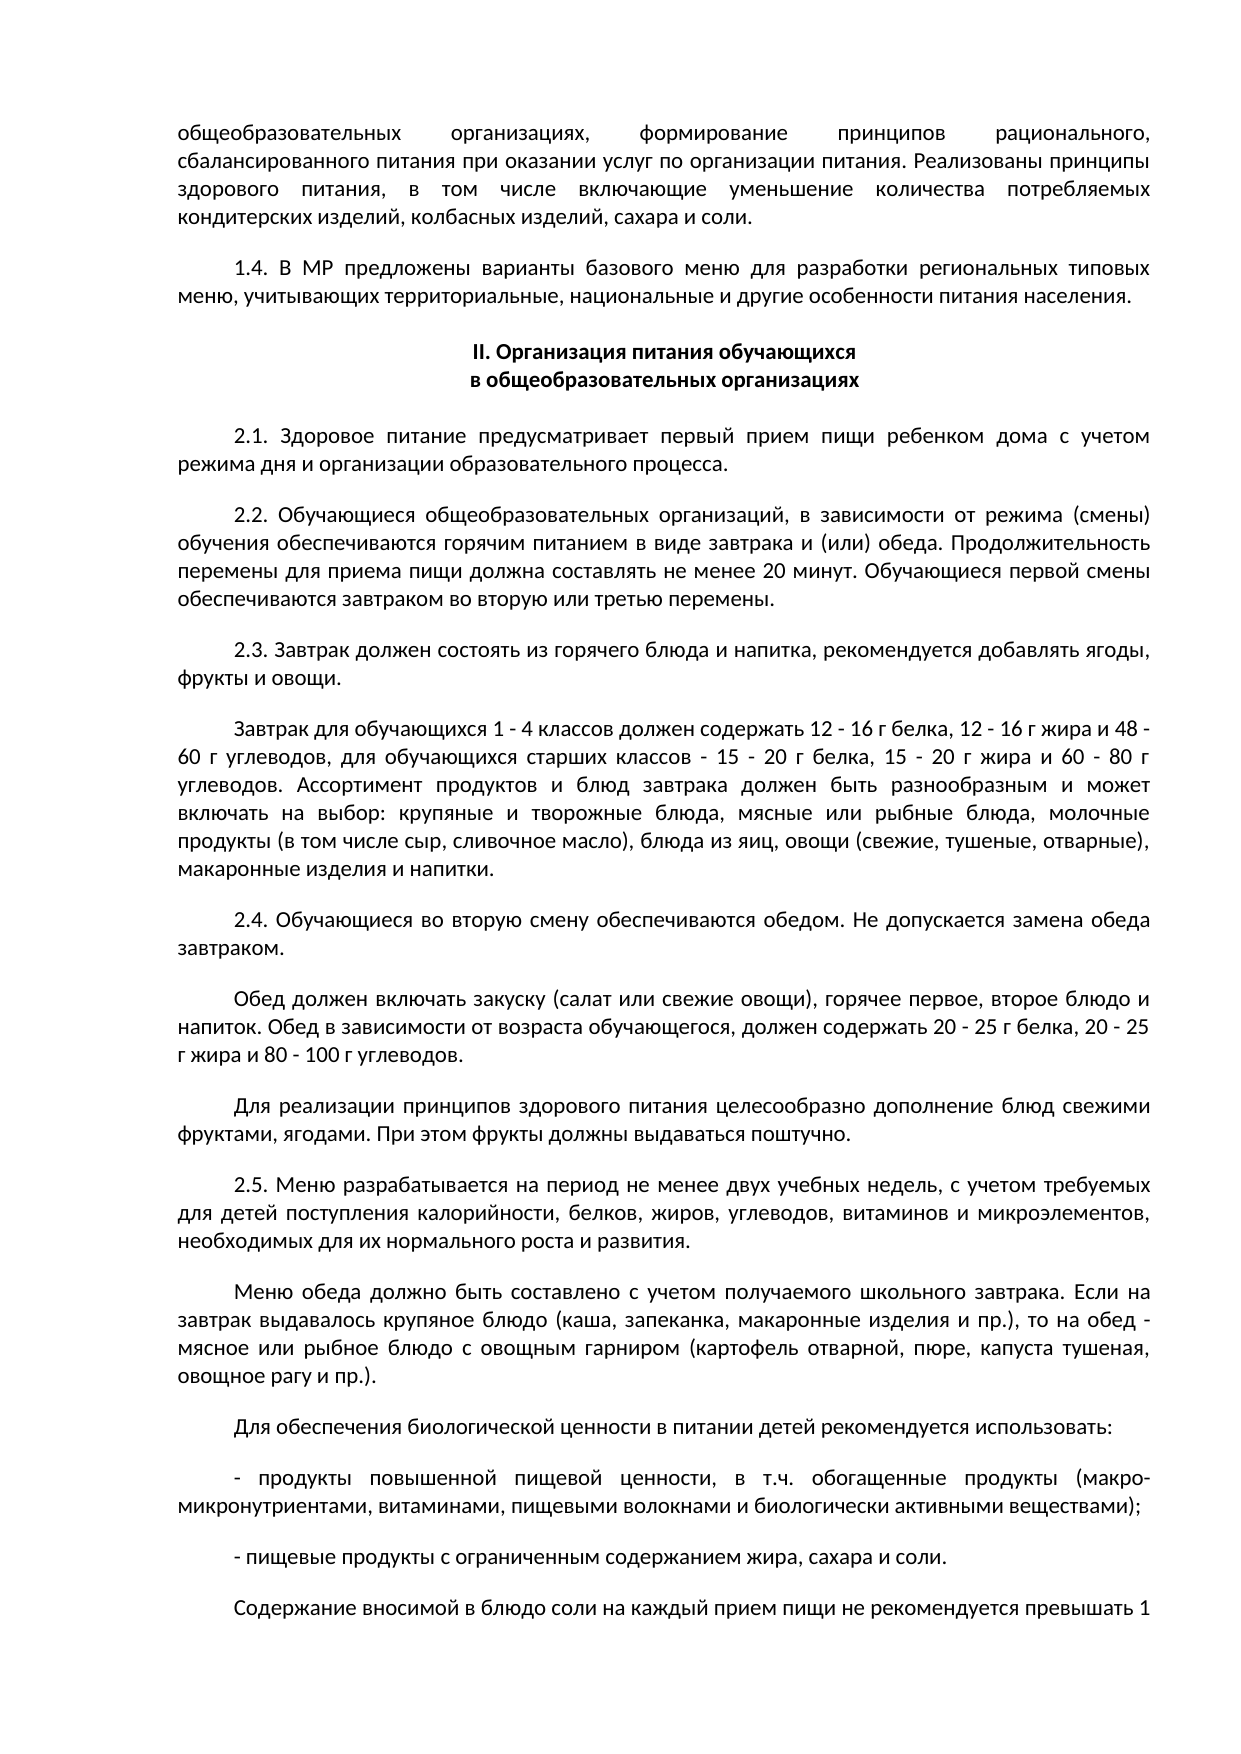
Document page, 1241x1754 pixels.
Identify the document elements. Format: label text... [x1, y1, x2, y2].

text 2.4. Обучающиеся во вторую смену обеспечиваются обедом. Не допускается замена обеда завтраком. [177, 905, 1152, 961]
text 2.1. Здоровое питание предусматривает первый прием пищи ребенком дома с учетом режима дня и организации образовательного процесса. [177, 421, 1152, 477]
text - пищевые продукты с ограниченным содержанием жира, сахара и соли. [177, 1542, 1152, 1570]
text 2.2. Обучающиеся общеобразовательных организаций, в зависимости от режима (смены) обучения обеспечиваются горячим питанием в виде завтрака и (или) обеда. Продолжительность перемены для приема пищи должна составлять не менее 20 минут. Обучающиеся первой смены обеспечиваются завтраком во вторую или третью перемены. [177, 500, 1152, 612]
text 2.5. Меню разрабатывается на период не менее двух учебных недель, с учетом требуемых для детей поступления калорийности, белков, жиров, углеводов, витаминов и микроэлементов, необходимых для их нормального роста и развития. [177, 1170, 1152, 1254]
text Для реализации принципов здорового питания целесообразно дополнение блюд свежими фруктами, ягодами. При этом фрукты должны выдаваться поштучно. [177, 1091, 1152, 1147]
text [177, 118, 1152, 230]
text Для обеспечения биологической ценности в питании детей рекомендуется использовать: [177, 1412, 1152, 1440]
title в общеобразовательных организациях [177, 365, 1152, 393]
text Меню обеда должно быть составлено с учетом получаемого школьного завтрака. Если на завтрак выдавалось крупяное блюдо (каша, запеканка, макаронные изделия и пр.), то на обед - мясное или рыбное блюдо с овощным гарниром (картофель отварной, пюре, капуста тушеная, овощное рагу и пр.). [177, 1277, 1152, 1389]
text Обед должен включать закуску (салат или свежие овощи), горячее первое, второе блюдо и напиток. Обед в зависимости от возраста обучающегося, должен содержать 20 - 25 г белка, 20 - 25 г жира и 80 - 100 г углеводов. [177, 984, 1152, 1068]
text 2.3. Завтрак должен состоять из горячего блюда и напитка, рекомендуется добавлять ягоды, фрукты и овощи. [177, 635, 1152, 691]
title II. Организация питания обучающихся [177, 337, 1152, 365]
text 1.4. В МР предложены варианты базового меню для разработки региональных типовых меню, учитывающих территориальные, национальные и другие особенности питания населения. [177, 253, 1152, 309]
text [177, 1593, 1152, 1621]
text - продукты повышенной пищевой ценности, в т.ч. обогащенные продукты (макро-микронутриентами, витаминами, пищевыми волокнами и биологически активными веществами); [177, 1463, 1152, 1519]
text Завтрак для обучающихся 1 - 4 классов должен содержать 12 - 16 г белка, 12 - 16 г жира и 48 - 60 г углеводов, для обучающихся старших классов - 15 - 20 г белка, 15 - 20 г жира и 60 - 80 г углеводов. Ассортимент продуктов и блюд завтрака должен быть разнообразным и может включать на выбор: крупяные и творожные блюда, мясные или рыбные блюда, молочные продукты (в том числе сыр, сливочное масло), блюда из яиц, овощи (свежие, тушеные, отварные), макаронные изделия и напитки. [177, 714, 1152, 882]
